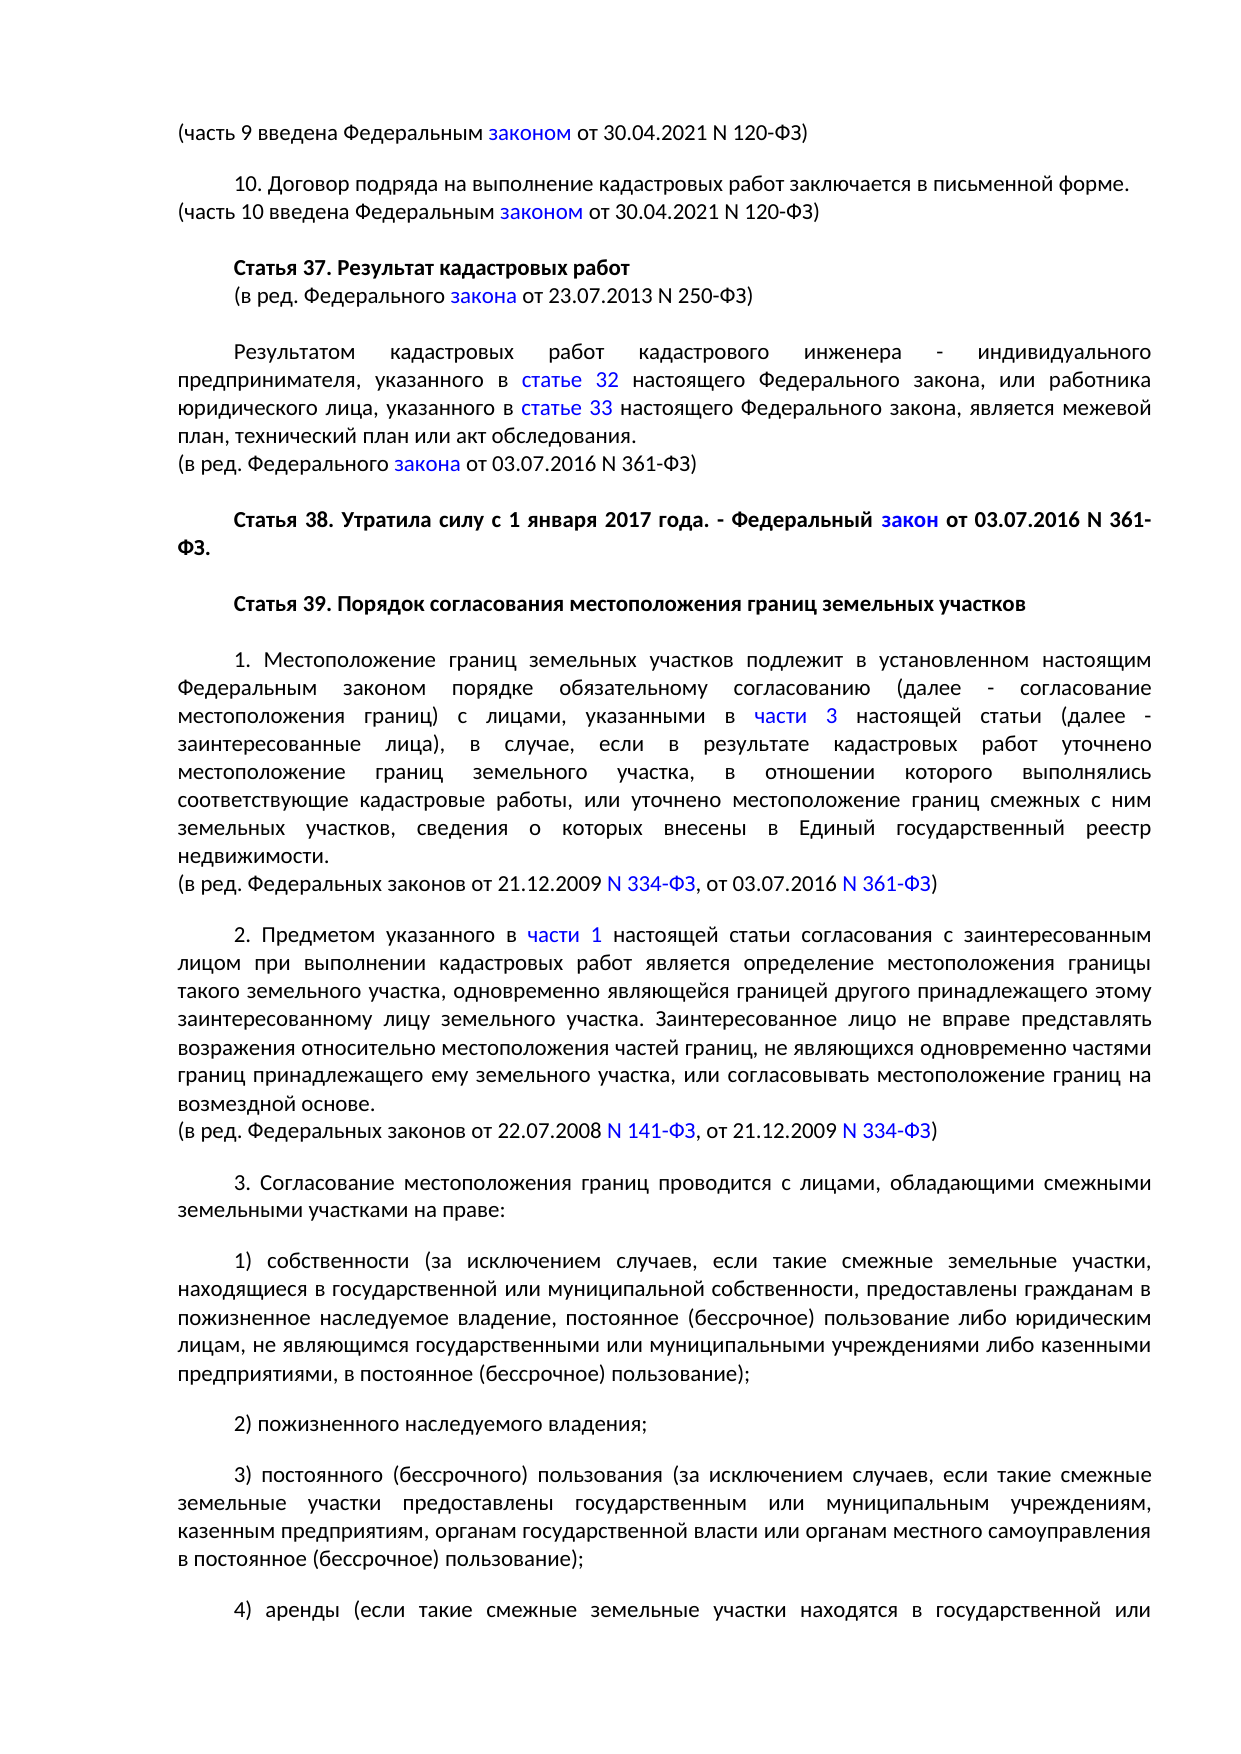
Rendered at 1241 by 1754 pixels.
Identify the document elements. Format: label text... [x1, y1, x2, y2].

text (в ред. Федерального закона от 03.07.2016 N 361-ФЗ) [177, 449, 1152, 477]
text 1. Местоположение границ земельных участков подлежит в установленном настоящим Федеральным законом порядке обязательному согласованию (далее - согласование местоположения границ) с лицами, указанными в части 3 настоящей статьи (далее - заинтересованные лица), в случае, если в результате кадастровых работ уточнено местоположение границ земельного участка, в отношении которого выполнялись соответствующие кадастровые работы, или уточнено местоположение границ смежных с ним земельных участков, сведения о которых внесены в Единый государственный реестр недвижимости. [177, 645, 1152, 869]
text 3) постоянного (бессрочного) пользования (за исключением случаев, если такие смежные земельные участки предоставлены государственным или муниципальным учреждениям, казенным предприятиям, органам государственной власти или органам местного самоуправления в постоянное (бессрочное) пользование); [177, 1461, 1152, 1573]
text (в ред. Федерального закона от 23.07.2013 N 250-ФЗ) [177, 281, 1152, 309]
title Статья 38. Утратила силу с 1 января 2017 года. - Федеральный закон от 03.07.2016 N 361-ФЗ. [177, 505, 1152, 561]
text 3. Согласование местоположения границ проводится с лицами, обладающими смежными земельными участками на праве: [177, 1168, 1152, 1224]
title Статья 37. Результат кадастровых работ [177, 253, 1152, 281]
text 2) пожизненного наследуемого владения; [177, 1409, 1152, 1438]
title Статья 39. Порядок согласования местоположения границ земельных участков [177, 589, 1152, 617]
text (в ред. Федеральных законов от 22.07.2008 N 141-ФЗ, от 21.12.2009 N 334-ФЗ) [177, 1117, 1152, 1145]
text Результатом кадастровых работ кадастрового инженера - индивидуального предпринимателя, указанного в статье 32 настоящего Федерального закона, или работника юридического лица, указанного в статье 33 настоящего Федерального закона, является межевой план, технический план или акт обследования. [177, 337, 1152, 449]
text (часть 10 введена Федеральным законом от 30.04.2021 N 120-ФЗ) [177, 197, 1152, 225]
text 10. Договор подряда на выполнение кадастровых работ заключается в письменной форме. [177, 169, 1152, 197]
text 1) собственности (за исключением случаев, если такие смежные земельные участки, находящиеся в государственной или муниципальной собственности, предоставлены гражданам в пожизненное наследуемое владение, постоянное (бессрочное) пользование либо юридическим лицам, не являющимся государственными или муниципальными учреждениями либо казенными предприятиями, в постоянное (бессрочное) пользование); [177, 1247, 1152, 1387]
text 2. Предметом указанного в части 1 настоящей статьи согласования с заинтересованным лицом при выполнении кадастровых работ является определение местоположения границы такого земельного участка, одновременно являющейся границей другого принадлежащего этому заинтересованному лицу земельного участка. Заинтересованное лицо не вправе представлять возражения относительно местоположения частей границ, не являющихся одновременно частями границ принадлежащего ему земельного участка, или согласовывать местоположение границ на возмездной основе. [177, 921, 1152, 1117]
text (часть 9 введена Федеральным законом от 30.04.2021 N 120-ФЗ) [177, 118, 1152, 146]
text (в ред. Федеральных законов от 21.12.2009 N 334-ФЗ, от 03.07.2016 N 361-ФЗ) [177, 869, 1152, 898]
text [177, 1596, 1152, 1623]
